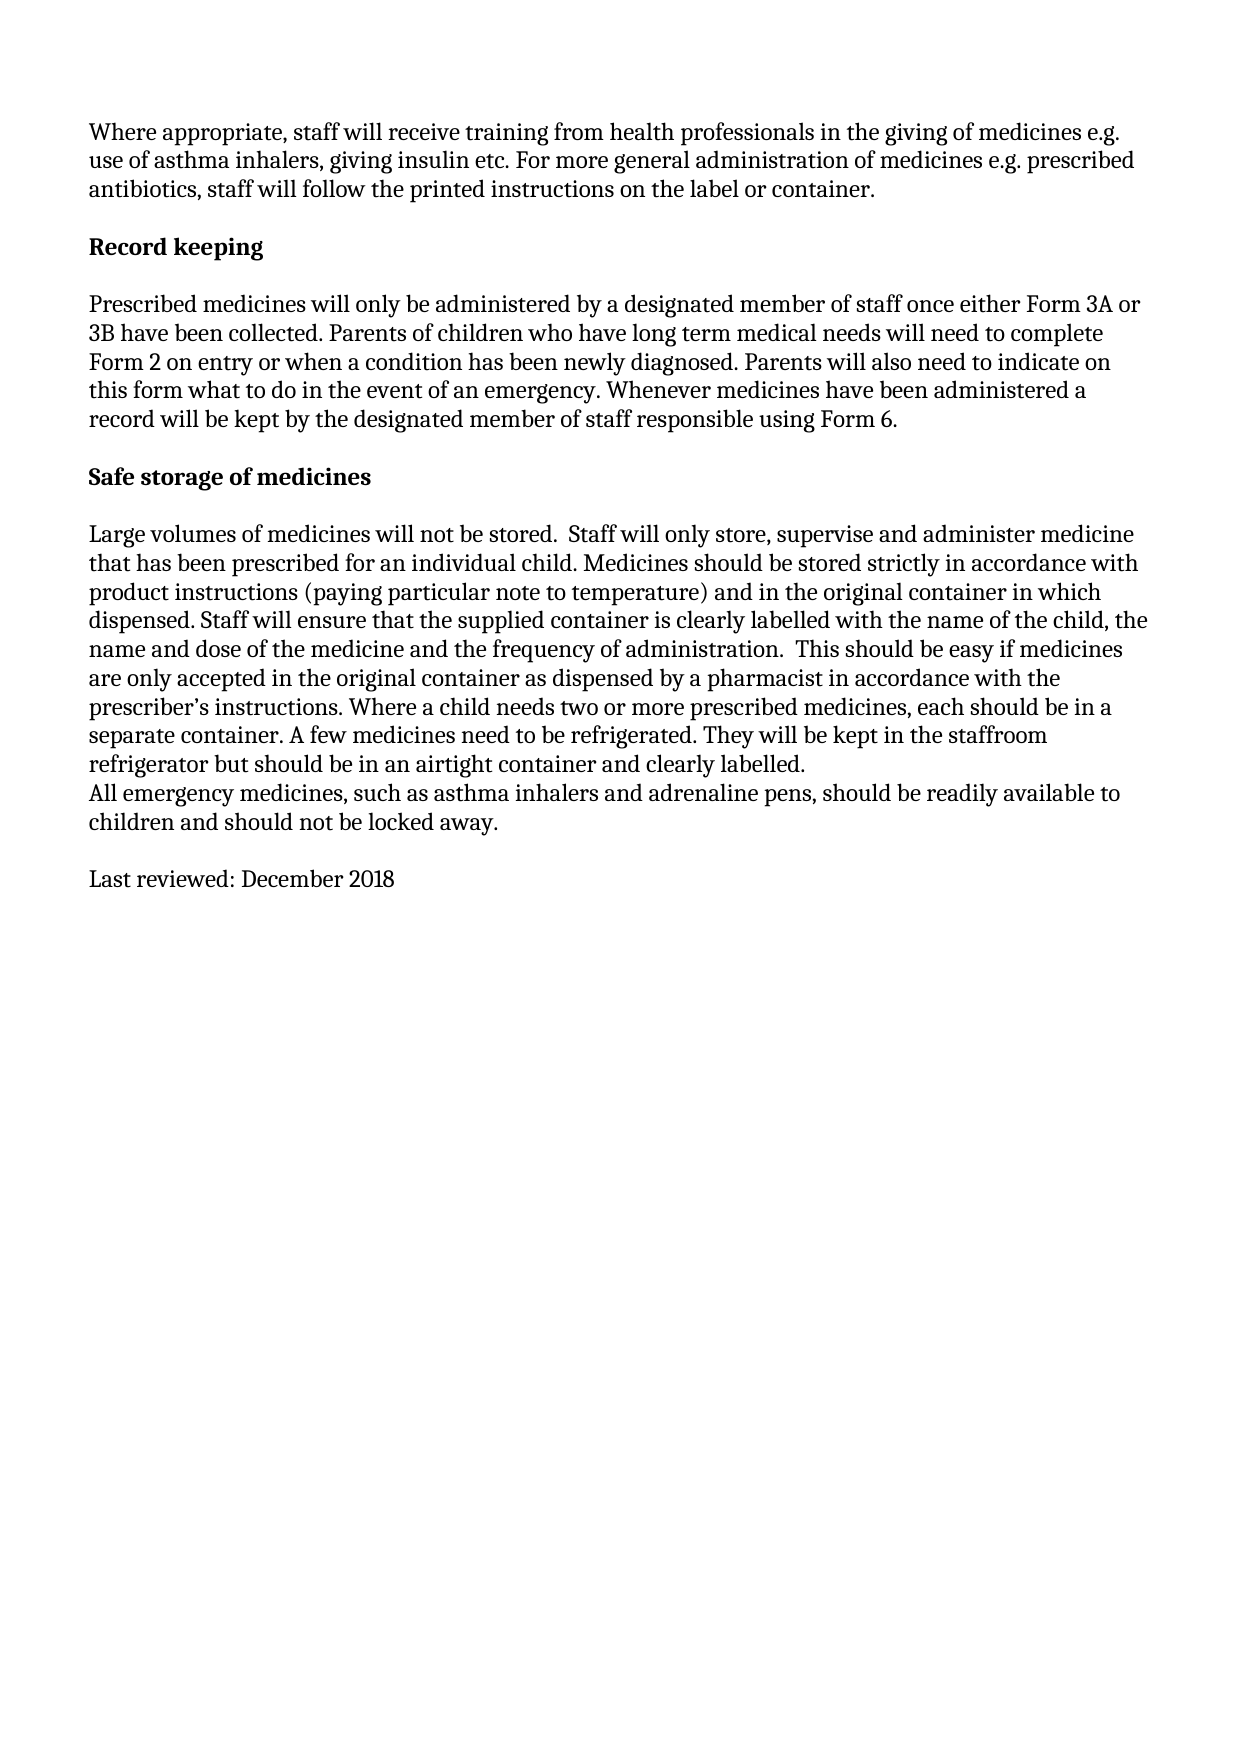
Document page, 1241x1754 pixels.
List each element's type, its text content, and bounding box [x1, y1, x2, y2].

text Large volumes of medicines will not be stored. Staff will only store, supervise and administer medicine that has been prescribed for an individual child. Medicines should be stored strictly in accordance with product instructions (paying particular note to temperature) and in the original container in which dispensed. Staff will ensure that the supplied container is clearly labelled with the name of the child, the name and dose of the medicine and the frequency of administration. This should be easy if medicines are only accepted in the original container as dispensed by a pharmacist in accordance with the prescriber’s instructions. Where a child needs two or more prescribed medicines, each should be in a separate container. A few medicines need to be refrigerated. They will be kept in the staffroom refrigerator but should be in an airtight container and clearly labelled. [89, 520, 1152, 779]
text Prescribed medicines will only be administered by a designated member of staff once either Form 3A or 3B have been collected. Parents of children who have long term medical needs will need to complete Form 2 on entry or when a condition has been newly diagnosed. Parents will also need to indicate on this form what to do in the event of an emergency. Whenever medicines have been administered a record will be kept by the designated member of staff responsible using Form 6. [89, 290, 1152, 434]
text All emergency medicines, such as asthma inhalers and adrenaline pens, should be readily available to children and should not be locked away. [89, 779, 1152, 836]
text Where appropriate, staff will receive training from health professionals in the giving of medicines e.g. use of asthma inhalers, giving insulin etc. For more general administration of medicines e.g. prescribed antibiotics, staff will follow the printed instructions on the label or container. [89, 117, 1152, 204]
text Last reviewed: December 2018 [89, 865, 1152, 894]
text Record keeping [89, 232, 1152, 261]
text Safe storage of medicines [89, 462, 1152, 491]
